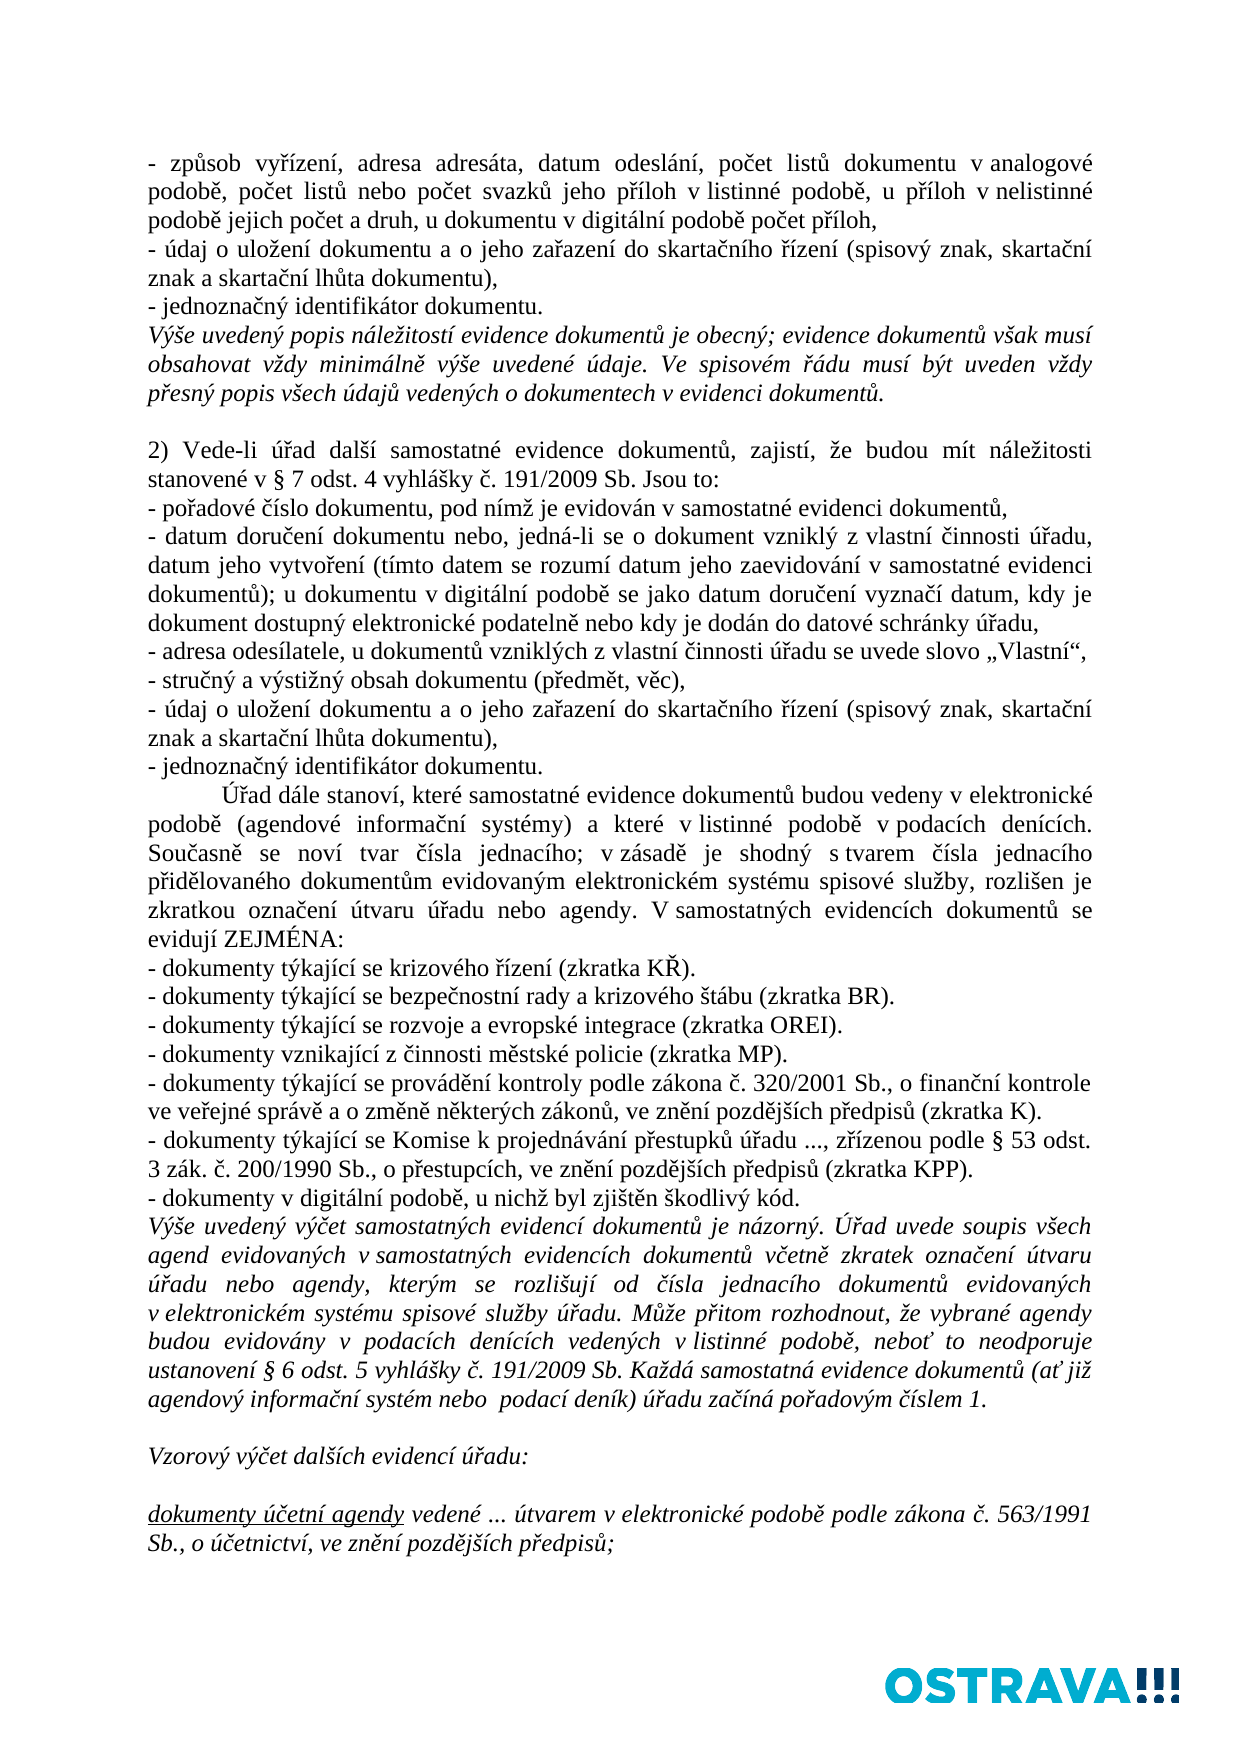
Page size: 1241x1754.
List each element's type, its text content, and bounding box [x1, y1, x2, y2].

text Výše uvedený popis náležitostí evidence dokumentů je obecný; evidence dokumentů však musí obsahovat vždy minimálně výše uvedené údaje. Ve spisovém řádu musí být uveden vždy přesný popis všech údajů vedených o dokumentech v evidenci dokumentů. [148, 320, 1093, 406]
text - dokumenty týkající se krizového řízení (zkratka KŘ). [148, 953, 1093, 981]
text Výše uvedený výčet samostatných evidencí dokumentů je názorný. Úřad uvede soupis všech agend evidovaných v samostatných evidencích dokumentů včetně zkratek označení útvaru úřadu nebo agendy, kterým se rozlišují od čísla jednacího dokumentů evidovaných v elektronickém systému spisové služby úřadu. Může přitom rozhodnout, že vybrané agendy budou evidovány v podacích denících vedených v listinné podobě, neboť to neodporuje ustanovení § 6 odst. 5 vyhlášky č. 191/2009 Sb. Každá samostatná evidence dokumentů (ať již agendový informační systém nebo podací deník) úřadu začíná pořadovým číslem 1. [148, 1211, 1093, 1413]
text - údaj o uložení dokumentu a o jeho zařazení do skartačního řízení (spisový znak, skartační znak a skartační lhůta dokumentu), [148, 234, 1093, 291]
text Vzorový výčet dalších evidencí úřadu: [148, 1441, 1093, 1470]
text - jednoznačný identifikátor dokumentu. [148, 291, 1093, 320]
text - způsob vyřízení, adresa adresáta, datum odeslání, počet listů dokumentu v analogové podobě, počet listů nebo počet svazků jeho příloh v listinné podobě, u příloh v nelistinné podobě jejich počet a druh, u dokumentu v digitální podobě počet příloh, [148, 148, 1093, 234]
text - dokumenty týkající se Komise k projednávání přestupků úřadu ..., zřízenou podle § 53 odst. 3 zák. č. 200/1990 Sb., o přestupcích, ve znění pozdějších předpisů (zkratka KPP). [148, 1125, 1093, 1183]
text 2) Vede-li úřad další samostatné evidence dokumentů, zajistí, že budou mít náležitosti stanovené v § 7 odst. 4 vyhlášky č. 191/2009 Sb. Jsou to: [148, 435, 1093, 493]
text - údaj o uložení dokumentu a o jeho zařazení do skartačního řízení (spisový znak, skartační znak a skartační lhůta dokumentu), [148, 694, 1093, 751]
text - datum doručení dokumentu nebo, jedná-li se o dokument vzniklý z vlastní činnosti úřadu, datum jeho vytvoření (tímto datem se rozumí datum jeho zaevidování v samostatné evidenci dokumentů); u dokumentu v digitální podobě se jako datum doručení vyznačí datum, kdy je dokument dostupný elektronické podatelně nebo kdy je dodán do datové schránky úřadu, [148, 521, 1093, 636]
text - dokumenty týkající se bezpečnostní rady a krizového štábu (zkratka BR). [148, 981, 1093, 1010]
text - pořadové číslo dokumentu, pod nímž je evidován v samostatné evidenci dokumentů, [148, 493, 1093, 521]
text - jednoznačný identifikátor dokumentu. [148, 751, 1093, 780]
text - dokumenty v digitální podobě, u nichž byl zjištěn škodlivý kód. [148, 1183, 1093, 1211]
text - stručný a výstižný obsah dokumentu (předmět, věc), [148, 665, 1093, 694]
text - adresa odesílatele, u dokumentů vzniklých z vlastní činnosti úřadu se uvede slovo „Vlastní“, [148, 636, 1093, 665]
text - dokumenty týkající se provádění kontroly podle zákona č. 320/2001 Sb., o finanční kontrole ve veřejné správě a o změně některých zákonů, ve znění pozdějších předpisů (zkratka K). [148, 1068, 1093, 1125]
text - dokumenty týkající se rozvoje a evropské integrace (zkratka OREI). [148, 1010, 1093, 1039]
text - dokumenty vznikající z činnosti městské policie (zkratka MP). [148, 1039, 1093, 1068]
text dokumenty účetní agendy vedené ... útvarem v elektronické podobě podle zákona č. 563/1991 Sb., o účetnictví, ve znění pozdějších předpisů; [148, 1499, 1093, 1556]
picture [885, 1668, 1179, 1703]
text Úřad dále stanoví, které samostatné evidence dokumentů budou vedeny v elektronické podobě (agendové informační systémy) a které v listinné podobě v podacích denících. Současně se noví tvar čísla jednacího; v zásadě je shodný s tvarem čísla jednacího přidělovaného dokumentům evidovaným elektronickém systému spisové služby, rozlišen je zkratkou označení útvaru úřadu nebo agendy. V samostatných evidencích dokumentů se evidují ZEJMÉNA: [148, 780, 1093, 953]
